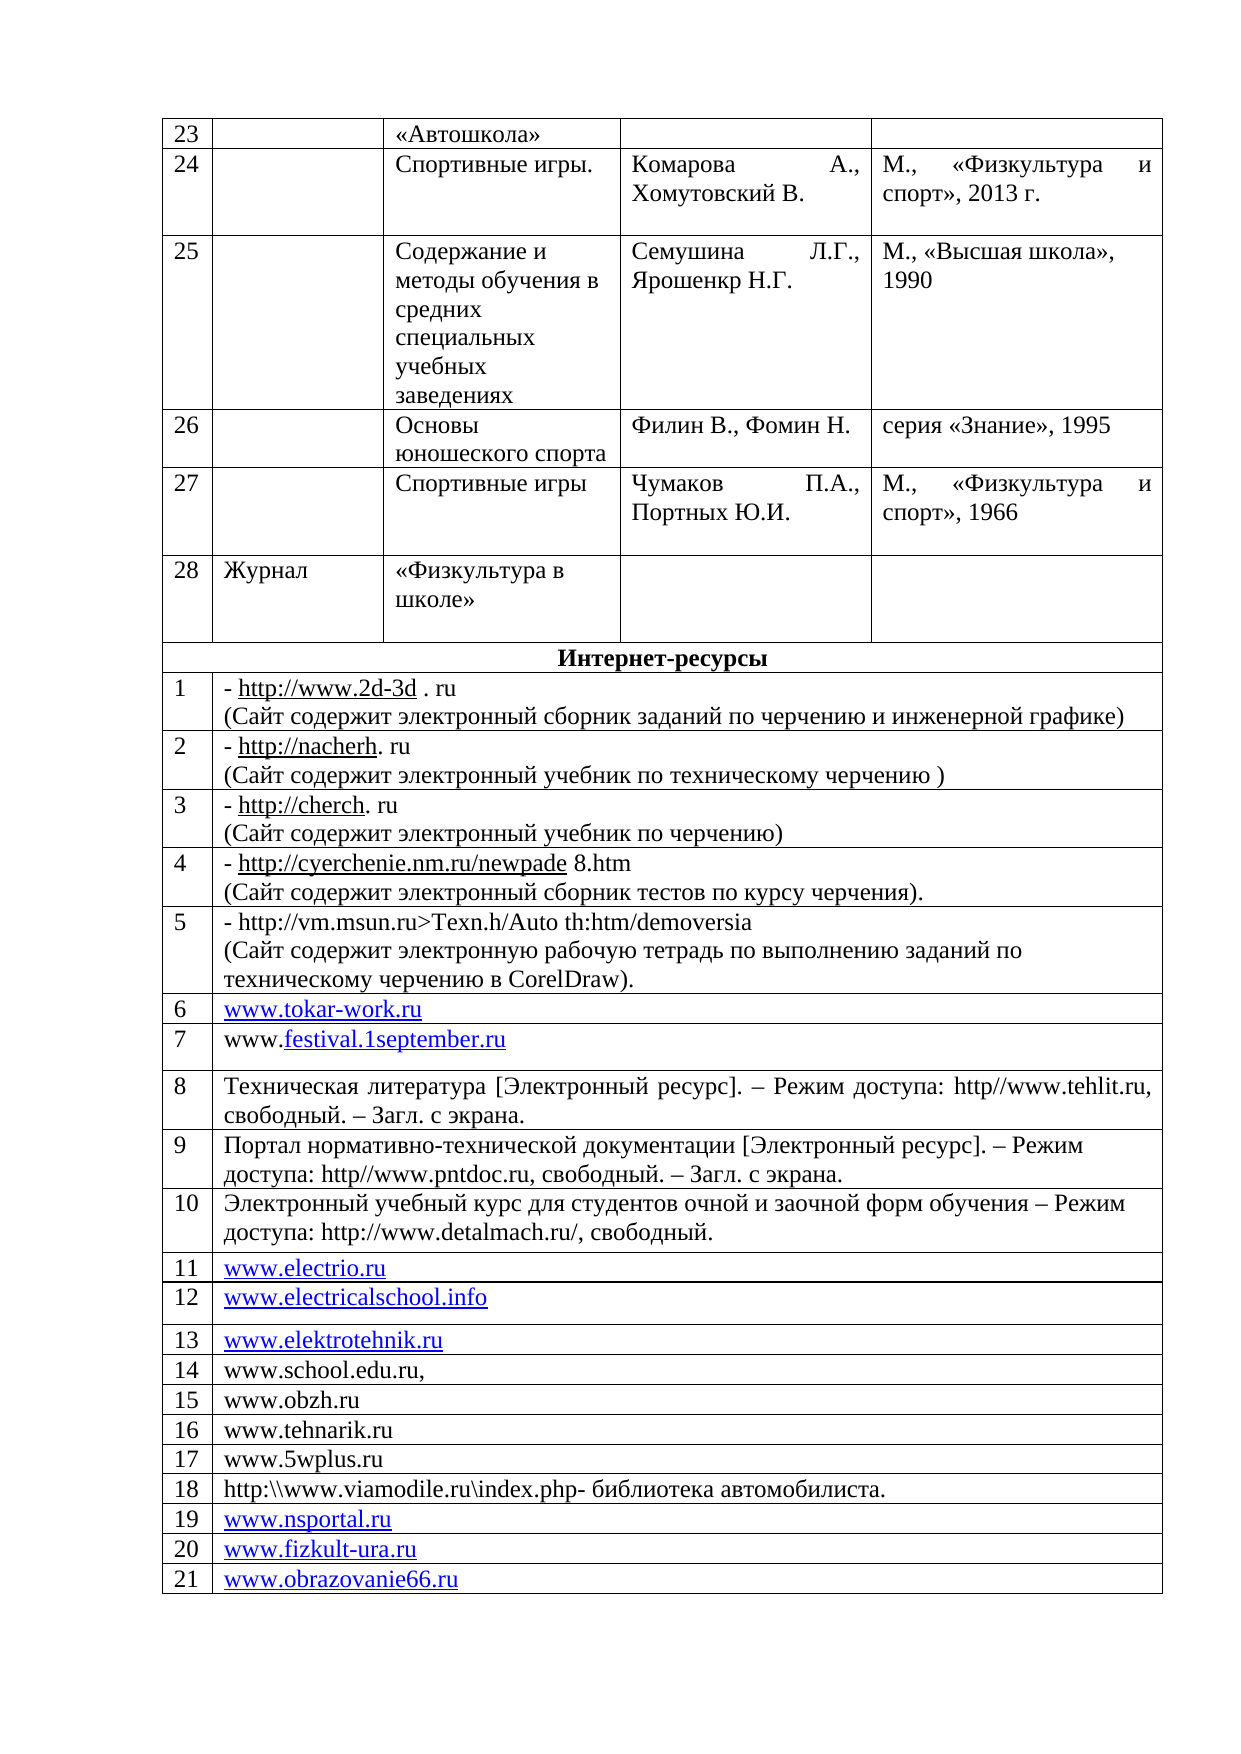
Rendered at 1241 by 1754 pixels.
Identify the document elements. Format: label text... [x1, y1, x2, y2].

table_cell Спортивные игры [384, 468, 620, 554]
table_cell Спортивные игры. [384, 149, 620, 235]
table_cell [213, 236, 383, 409]
table_cell 27 [163, 468, 212, 554]
table_cell 20 [163, 1534, 212, 1563]
table_cell www.nsportal.ru [213, 1504, 1162, 1533]
table_cell Электронный учебный курс для студентов очной и заочной форм обучения – Режим доступа: http://www.detalmach.ru/, свободный. [213, 1189, 1162, 1252]
table_cell 8 [163, 1071, 212, 1129]
table_cell - http://cherch. ru (Сайт содержит электронный учебник по черчению) [213, 790, 1162, 847]
table_cell www.electricalschool.info [213, 1283, 1162, 1324]
table_cell www.fizkult-ura.ru [213, 1534, 1162, 1563]
table_cell 21 [163, 1564, 212, 1592]
table_cell 3 [163, 790, 212, 847]
table_cell 4 [163, 848, 212, 906]
table_cell www.elektrotehnik.ru [213, 1325, 1162, 1354]
table_cell 16 [163, 1415, 212, 1443]
table_cell www.obrazovanie66.ru [213, 1564, 1162, 1592]
table_cell [621, 556, 871, 642]
table_cell М., «Высшая школа», 1990 [872, 236, 1162, 409]
table_cell - http://cyerchenie.nm.ru/newpade 8.htm (Сайт содержит электронный сборник тестов по курсу черчения). [213, 848, 1162, 906]
table_cell 11 [163, 1253, 212, 1281]
table_cell 23 [163, 119, 212, 148]
table_cell 24 [163, 149, 212, 235]
table_cell Техническая литература [Электронный ресурс]. – Режим доступа: http//www.tehlit.ru, свободный. – Загл. с экрана. [213, 1071, 1162, 1129]
table_cell [213, 468, 383, 554]
table_cell 25 [163, 236, 212, 409]
table_cell www.electrio.ru [213, 1253, 1162, 1281]
table_cell 28 [163, 556, 212, 642]
table_cell - http://www.2d-3d . ru (Сайт содержит электронный сборник заданий по черчению и инженерной графике) [213, 673, 1162, 730]
table_cell серия «Знание», 1995 [872, 410, 1162, 467]
table_cell «Автошкола» [384, 119, 620, 148]
table_cell М., «Физкультура и спорт», . [872, 149, 1162, 235]
table_cell Комарова А., Хомутовский В. [621, 149, 871, 235]
table_cell [213, 119, 383, 148]
table_cell 2 [163, 731, 212, 789]
table_cell [872, 556, 1162, 642]
table_cell 19 [163, 1504, 212, 1533]
table_cell Содержание и методы обучения в средних специальных учебных заведениях [384, 236, 620, 409]
table_cell 13 [163, 1325, 212, 1354]
table_cell [872, 119, 1162, 148]
table_cell www.5wplus.ru [213, 1445, 1162, 1473]
table_cell www.festival.1september.ru [213, 1024, 1162, 1070]
table_cell Чумаков П.А., Портных Ю.И. [621, 468, 871, 554]
table_cell http:\\www.viamodile.ru\index.php- библиотека автомобилиста. [213, 1474, 1162, 1503]
table_cell www.school.edu.ru, [213, 1355, 1162, 1384]
table_cell - http://nacherh. ru (Сайт содержит электронный учебник по техническому черчению ) [213, 731, 1162, 789]
table_cell «Физкультура в школе» [384, 556, 620, 642]
table_cell www.obzh.ru [213, 1385, 1162, 1414]
table_cell - http://vm.msun.ru>Texn.h/Auto th:htm/demoversia (Сайт содержит электронную рабочую тетрадь по выполнению заданий по техническому черчению в CorelDraw). [213, 907, 1162, 993]
table_cell 5 [163, 907, 212, 993]
table_cell [621, 119, 871, 148]
table_cell Филин В., Фомин Н. [621, 410, 871, 467]
table_cell [213, 410, 383, 467]
table_cell 12 [163, 1283, 212, 1324]
table_cell 9 [163, 1130, 212, 1187]
table_cell Интернет-ресурсы [163, 643, 1162, 672]
table_cell www.tehnarik.ru [213, 1415, 1162, 1443]
table_cell Портал нормативно-технической документации [Электронный ресурс]. – Режим доступа: http//www.pntdoc.ru, свободный. – Загл. с экрана. [213, 1130, 1162, 1187]
table_cell 15 [163, 1385, 212, 1414]
table_cell Основы юношеского спорта [384, 410, 620, 467]
table_cell 17 [163, 1445, 212, 1473]
table_cell 6 [163, 994, 212, 1023]
table_cell 18 [163, 1474, 212, 1503]
table_cell 1 [163, 673, 212, 730]
table_cell Журнал [213, 556, 383, 642]
table_cell 7 [163, 1024, 212, 1070]
table_cell 26 [163, 410, 212, 467]
table_cell [213, 149, 383, 235]
table_cell Семушина Л.Г., Ярошенкр Н.Г. [621, 236, 871, 409]
table_cell 14 [163, 1355, 212, 1384]
table_cell М., «Физкультура и спорт», 1966 [872, 468, 1162, 554]
table_cell www.tokar-work.ru [213, 994, 1162, 1023]
table_cell 10 [163, 1189, 212, 1252]
